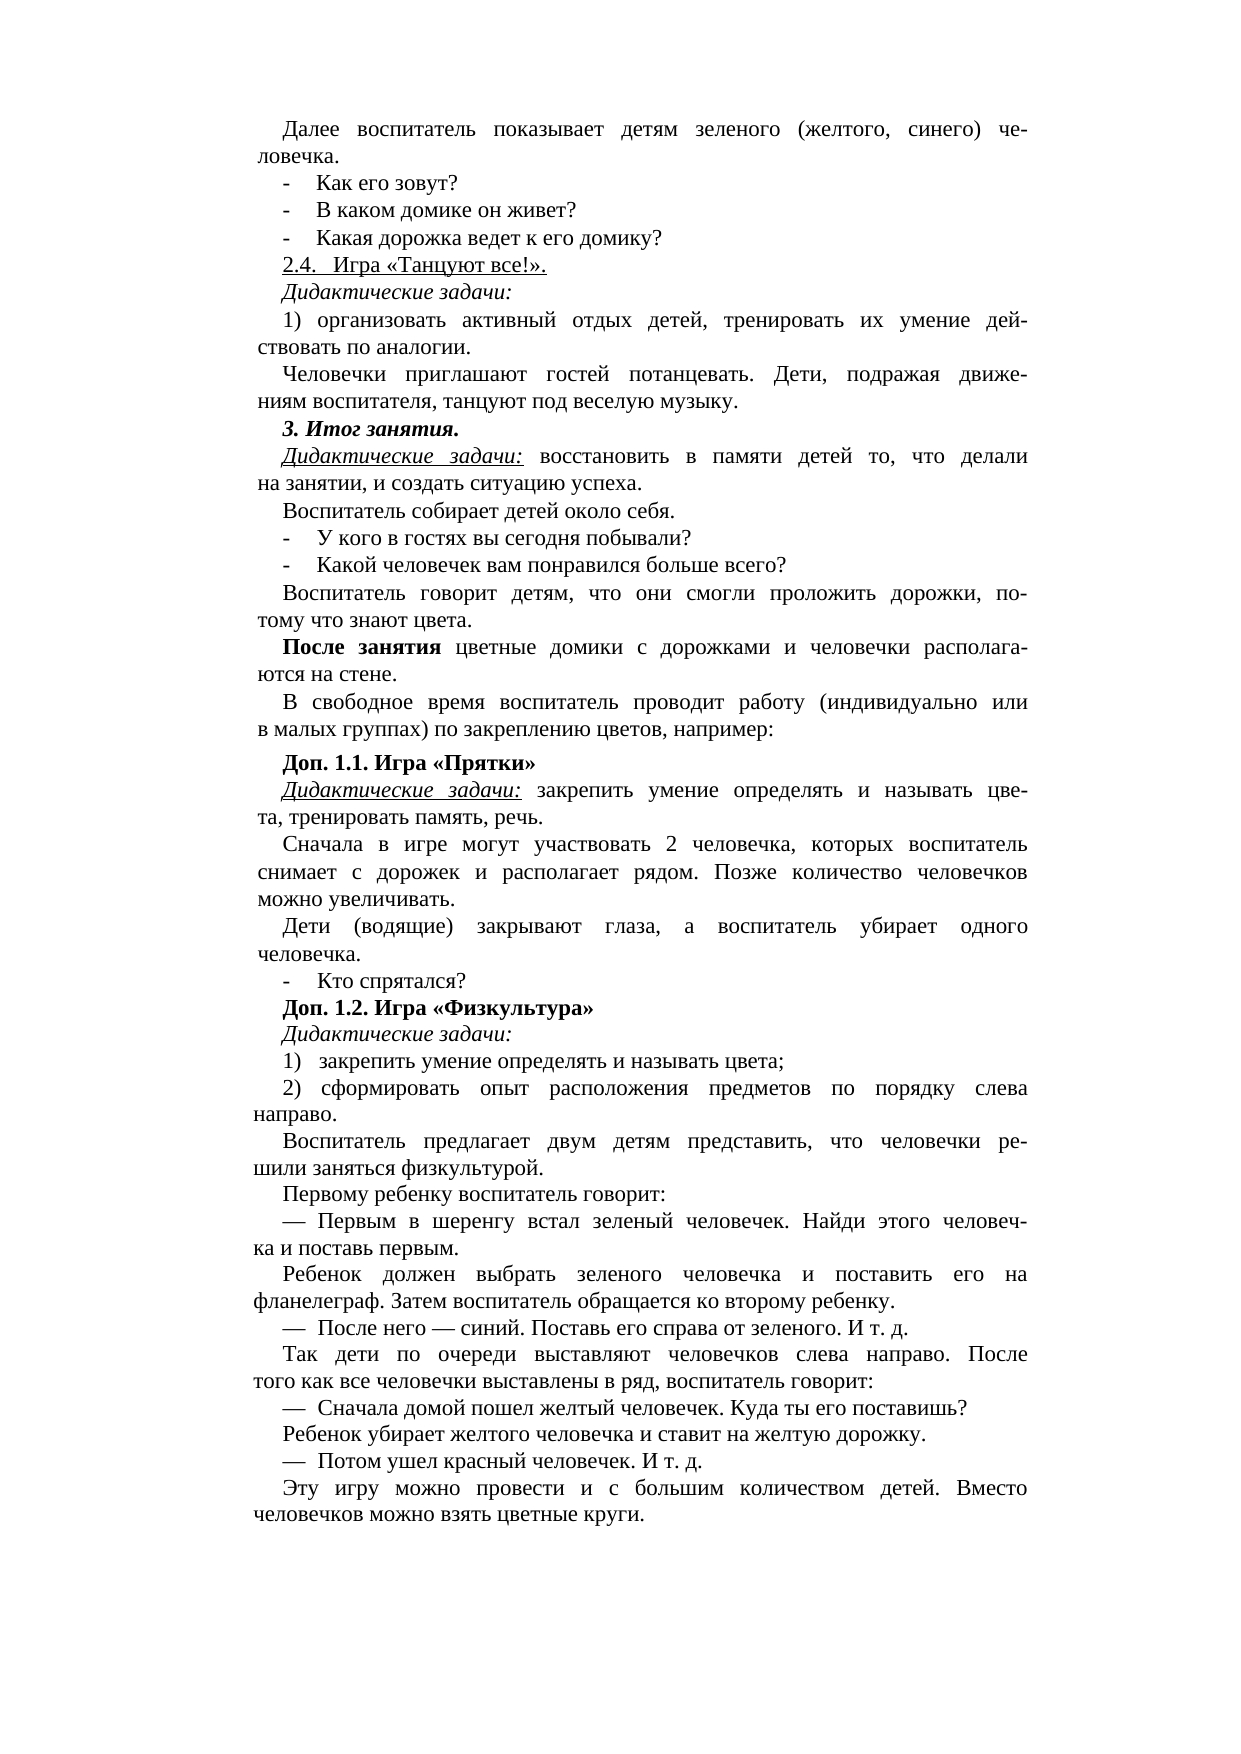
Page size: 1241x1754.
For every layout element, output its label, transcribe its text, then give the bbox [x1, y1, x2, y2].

text Эту игру можно провести и с большим количеством детей. Вместо человечков можно взять цветные круги. [253, 1474, 1029, 1527]
text Дидактические задачи: закрепить умение определять и называть цве- та, тренировать память, речь. [257, 775, 1029, 830]
text Далее воспитатель показывает детям зеленого (желтого, синего) че- ловечка. [257, 114, 1029, 169]
list Игра «Танцуют все!». [257, 251, 1029, 278]
text 3. Итог занятия. [257, 414, 1029, 442]
text Дидактические задачи: восстановить в памяти детей то, что делали на занятии, и создать ситуацию успеха. [257, 442, 1029, 496]
text Доп. 1.1. Игра «Прятки» [257, 748, 1029, 775]
list сформировать опыт расположения предметов по порядку слева направо. [253, 1074, 1029, 1127]
list закрепить умение определять и называть цвета; [253, 1047, 1029, 1074]
list Потом ушел красный человечек. И т. д. [253, 1447, 1029, 1474]
text Воспитатель собирает детей около себя. [257, 496, 1029, 523]
text Первому ребенку воспитатель говорит: [253, 1180, 1029, 1207]
list Первым в шеренгу встал зеленый человечек. Найди этого человеч- ка и поставь первым. [253, 1207, 1029, 1260]
list После него — синий. Поставь его справа от зеленого. И т. д. [253, 1314, 1029, 1340]
text Так дети по очереди выставляют человечков слева направо. После того как все человечки выставлены в ряд, воспитатель говорит: [253, 1340, 1029, 1394]
list Как его зовут? [257, 169, 1029, 196]
list Какой человечек вам понравился больше всего? [257, 551, 1029, 578]
text Дети (водящие) закрывают глаза, а воспитатель убирает одного человечка. [257, 912, 1029, 966]
text Воспитатель предлагает двум детям представить, что человечки ре- шили заняться физкультурой. [253, 1127, 1029, 1180]
text 1) организовать активный отдых детей, тренировать их умение дей- ствовать по аналогии. [257, 305, 1029, 360]
list У кого в гостях вы сегодня побывали? [257, 523, 1029, 551]
text Ребенок должен выбрать зеленого человечка и поставить его на фланелеграф. Затем воспитатель обращается ко второму ребенку. [253, 1260, 1029, 1314]
list Сначала домой пошел желтый человечек. Куда ты его поставишь? [253, 1394, 1029, 1420]
text Доп. 1.2. Игра «Физкультура» [253, 994, 1029, 1020]
text В свободное время воспитатель проводит работу (индивидуально или в малых группах) по закреплению цветов, например: [257, 687, 1029, 742]
text Ребенок убирает желтого человечка и ставит на желтую дорожку. [253, 1420, 1029, 1447]
list Какая дорожка ведет к его домику? [257, 223, 1029, 251]
text Человечки приглашают гостей потанцевать. Дети, подражая движе- ниям воспитателя, танцуют под веселую музыку. [257, 360, 1029, 414]
list В каком домике он живет? [257, 196, 1029, 223]
text Сначала в игре могут участвовать 2 человечка, которых воспитатель снимает с дорожек и располагает рядом. Позже количество человечков можно увеличивать. [257, 830, 1029, 912]
text Дидактические задачи: [253, 1020, 1029, 1047]
text Воспитатель говорит детям, что они смогли проложить дорожки, по- тому что знают цвета. [257, 578, 1029, 633]
text После занятия цветные домики с дорожками и человечки располага- ются на стене. [257, 633, 1029, 687]
list Кто спрятался? [257, 966, 1029, 994]
text Дидактические задачи: [257, 278, 1029, 305]
